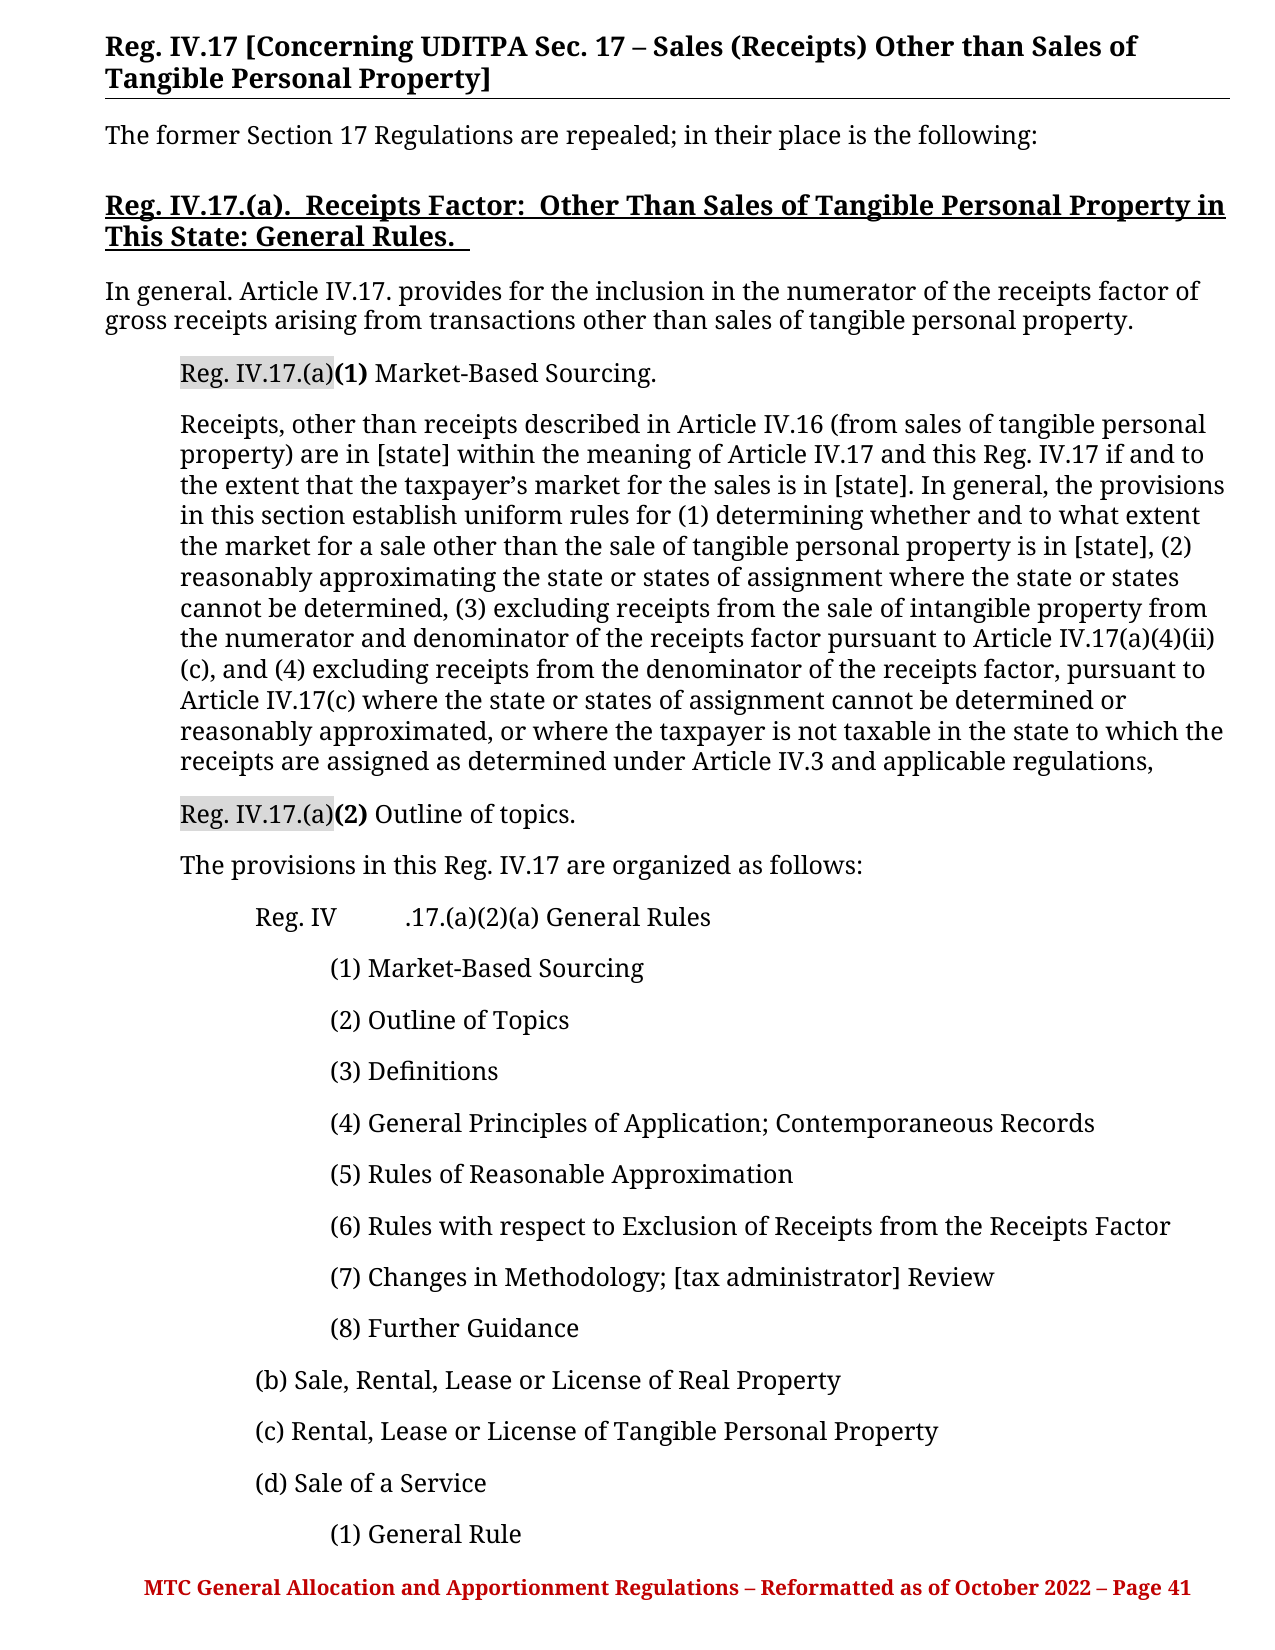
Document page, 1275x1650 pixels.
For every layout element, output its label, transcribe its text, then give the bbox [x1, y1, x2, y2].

text (5) Rules of Reasonable Approximation [330, 1159, 1230, 1189]
text The former Section 17 Regulations are repealed; in their place is the following: [105, 120, 1230, 151]
text The provisions in this Reg. IV.17 are organized as follows: [180, 850, 1230, 881]
text (b) Sale, Rental, Lease or License of Real Property [255, 1365, 1230, 1395]
text (1) General Rule [330, 1519, 1230, 1550]
text (d) Sale of a Service [255, 1468, 1230, 1498]
text (8) Further Guidance [330, 1313, 1230, 1344]
text (2) Outline of Topics [330, 1004, 1230, 1035]
subtitle Reg. IV.17.(a)(1) Market-Based Sourcing. [334, 358, 1230, 388]
text (7) Changes in Methodology; [tax administrator] Review [330, 1262, 1230, 1292]
text (6) Rules with respect to Exclusion of Receipts from the Receipts Factor [330, 1210, 1230, 1241]
subtitle Reg. IV.17.(a). Receipts Factor: Other Than Sales of Tangible Personal Property in This State: General Rules. [105, 188, 1230, 255]
text Receipts, other than receipts described in Article IV.16 (from sales of tangible personal property) are in [state] within the meaning of Article IV.17 and this Reg. IV.17 if and to the extent that the taxpayer’s market for the sales is in [state]. In general, the provisions in this section establish uniform rules for (1) determining whether and to what extent the market for a sale other than the sale of tangible personal property is in [state], (2) reasonably approximating the state or states of assignment where the state or states cannot be determined, (3) excluding receipts from the sale of intangible property from the numerator and denominator of the receipts factor pursuant to Article IV.17(a)(4)(ii)(c), and (4) excluding receipts from the denominator of the receipts factor, pursuant to Article IV.17(c) where the state or states of assignment cannot be determined or reasonably approximated, or where the taxpayer is not taxable in the state to which the receipts are assigned as determined under Article IV.3 and applicable regulations, [180, 409, 1230, 778]
subtitle Reg. IV.17.(a)(2) Outline of topics. [334, 799, 1230, 829]
text (3) Definitions [330, 1056, 1230, 1087]
subtitle Reg. IV.17 [Concerning UDITPA Sec. 17 – Sales (Receipts) Other than Sales of Tangible Personal Property] [105, 30, 1230, 98]
text (1) Market-Based Sourcing [330, 953, 1230, 984]
text Reg. IV .17.(a)(2)(a) General Rules [180, 902, 1230, 932]
text (4) General Principles of Application; Contemporaneous Records [330, 1107, 1230, 1138]
text (c) Rental, Lease or License of Tangible Personal Property [255, 1416, 1230, 1447]
text In general. Article IV.17. provides for the inclusion in the numerator of the receipts factor of gross receipts arising from transactions other than sales of tangible personal property. [105, 276, 1230, 337]
